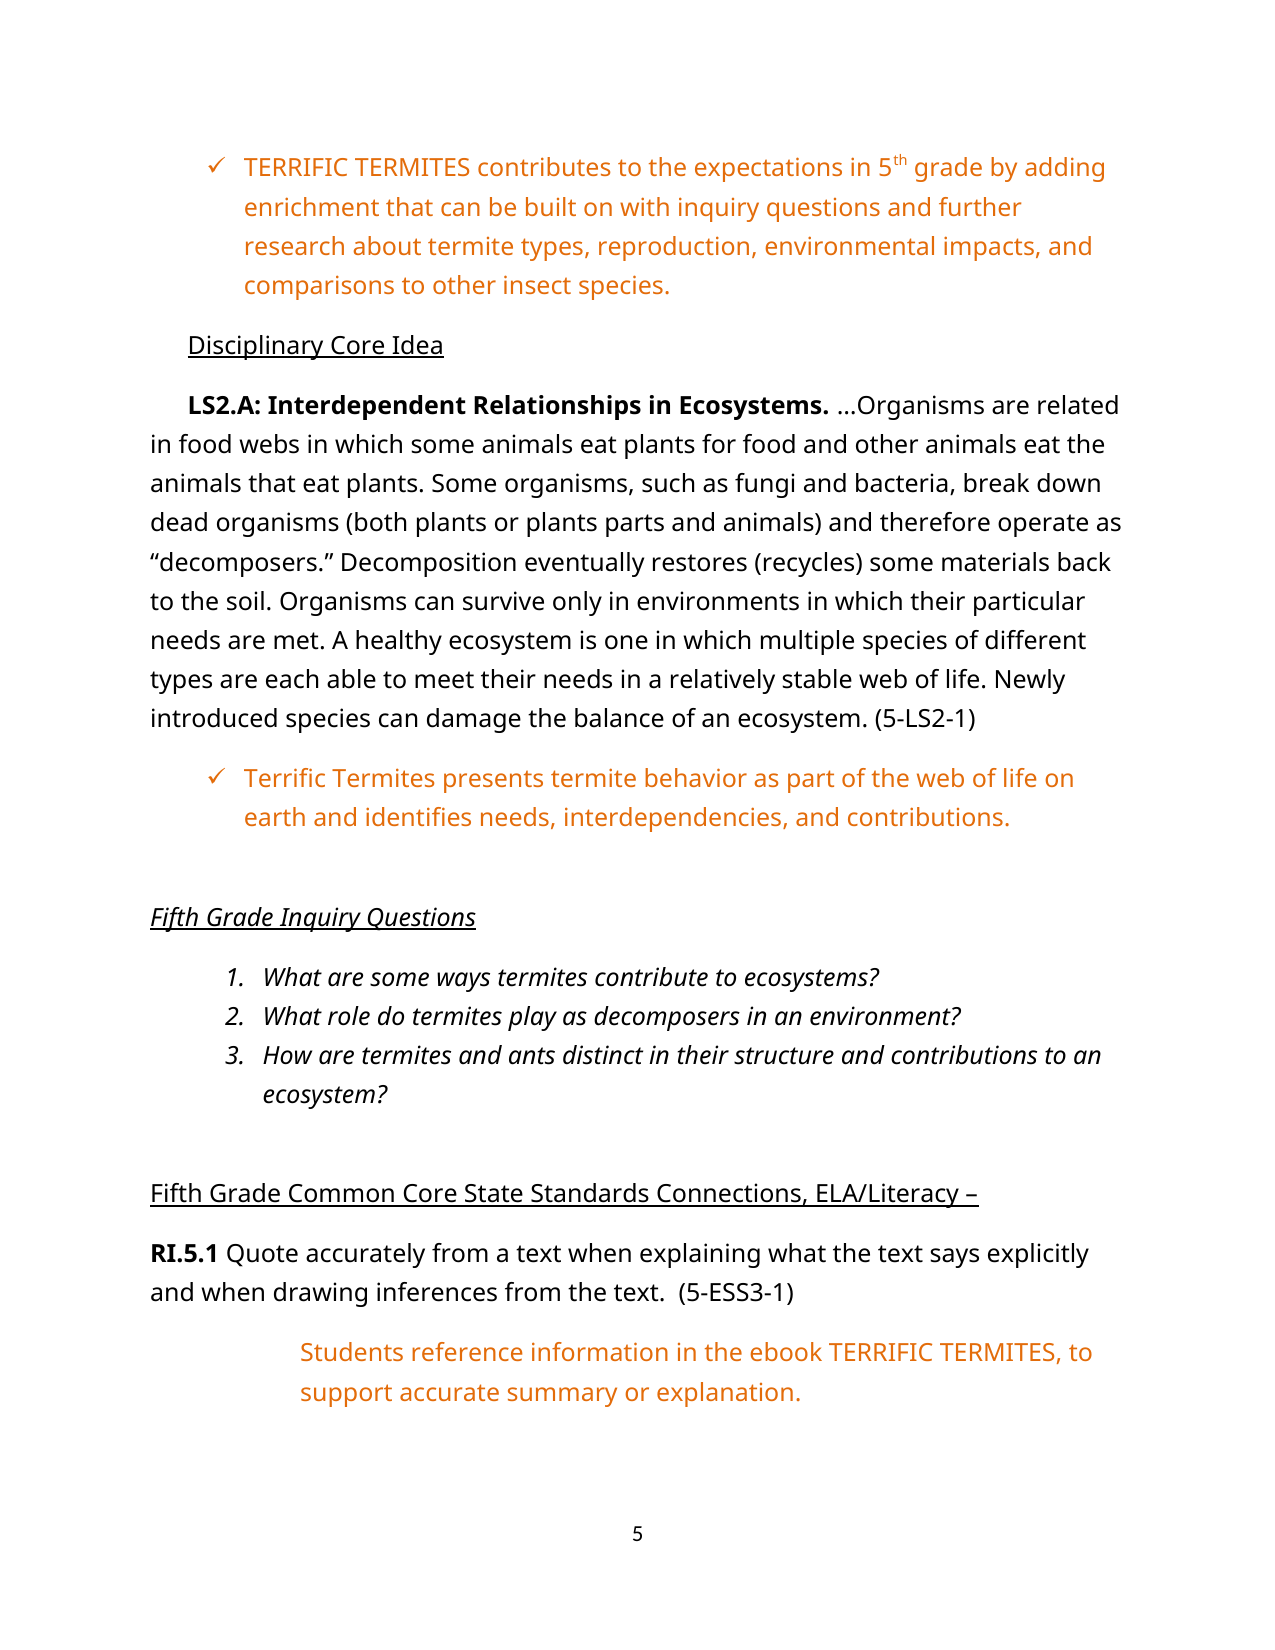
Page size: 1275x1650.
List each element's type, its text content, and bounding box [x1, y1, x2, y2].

text RI.5.1 Quote accurately from a text when explaining what the text says explicitly and when drawing inferences from the text. (5-ESS3-1) [150, 1236, 1125, 1309]
list What role do termites play as decomposers in an environment? [225, 998, 1125, 1032]
text Fifth Grade Inquiry Questions [150, 899, 1125, 933]
text LS2.A: Interdependent Relationships in Ecosystems. …Organisms are related in food webs in which some animals eat plants for food and other animals eat the animals that eat plants. Some organisms, such as fungi and bacteria, break down dead organisms (both plants or plants parts and animals) and therefore operate as “decomposers.” Decomposition eventually restores (recycles) some materials back to the soil. Organisms can survive only in environments in which their particular needs are met. A healthy ecosystem is one in which multiple species of different types are each able to meet their needs in a relatively stable web of life. Newly introduced species can damage the balance of an ecosystem. (5-LS2-1) [150, 387, 1125, 735]
list Students reference information in the ebook TERRIFIC TERMITES, to support accurate summary or explanation. [300, 1335, 1125, 1408]
list How are termites and ants distinct in their structure and contributions to an ecosystem? [225, 1037, 1125, 1111]
list TERRIFIC TERMITES contributes to the expectations in 5th grade by adding enrichment that can be built on with inquiry questions and further research about termite types, reproduction, environmental impacts, and comparisons to other insect species. [206, 150, 1125, 302]
list What are some ways termites contribute to ecosystems? [225, 959, 1125, 993]
list Terrific Termites presents termite behavior as part of the web of life on earth and identifies needs, interdependencies, and contributions. [206, 761, 1125, 834]
text Fifth Grade Common Core State Standards Connections, ELA/Literacy – [150, 1176, 1125, 1210]
text Disciplinary Core Idea [187, 327, 1125, 362]
